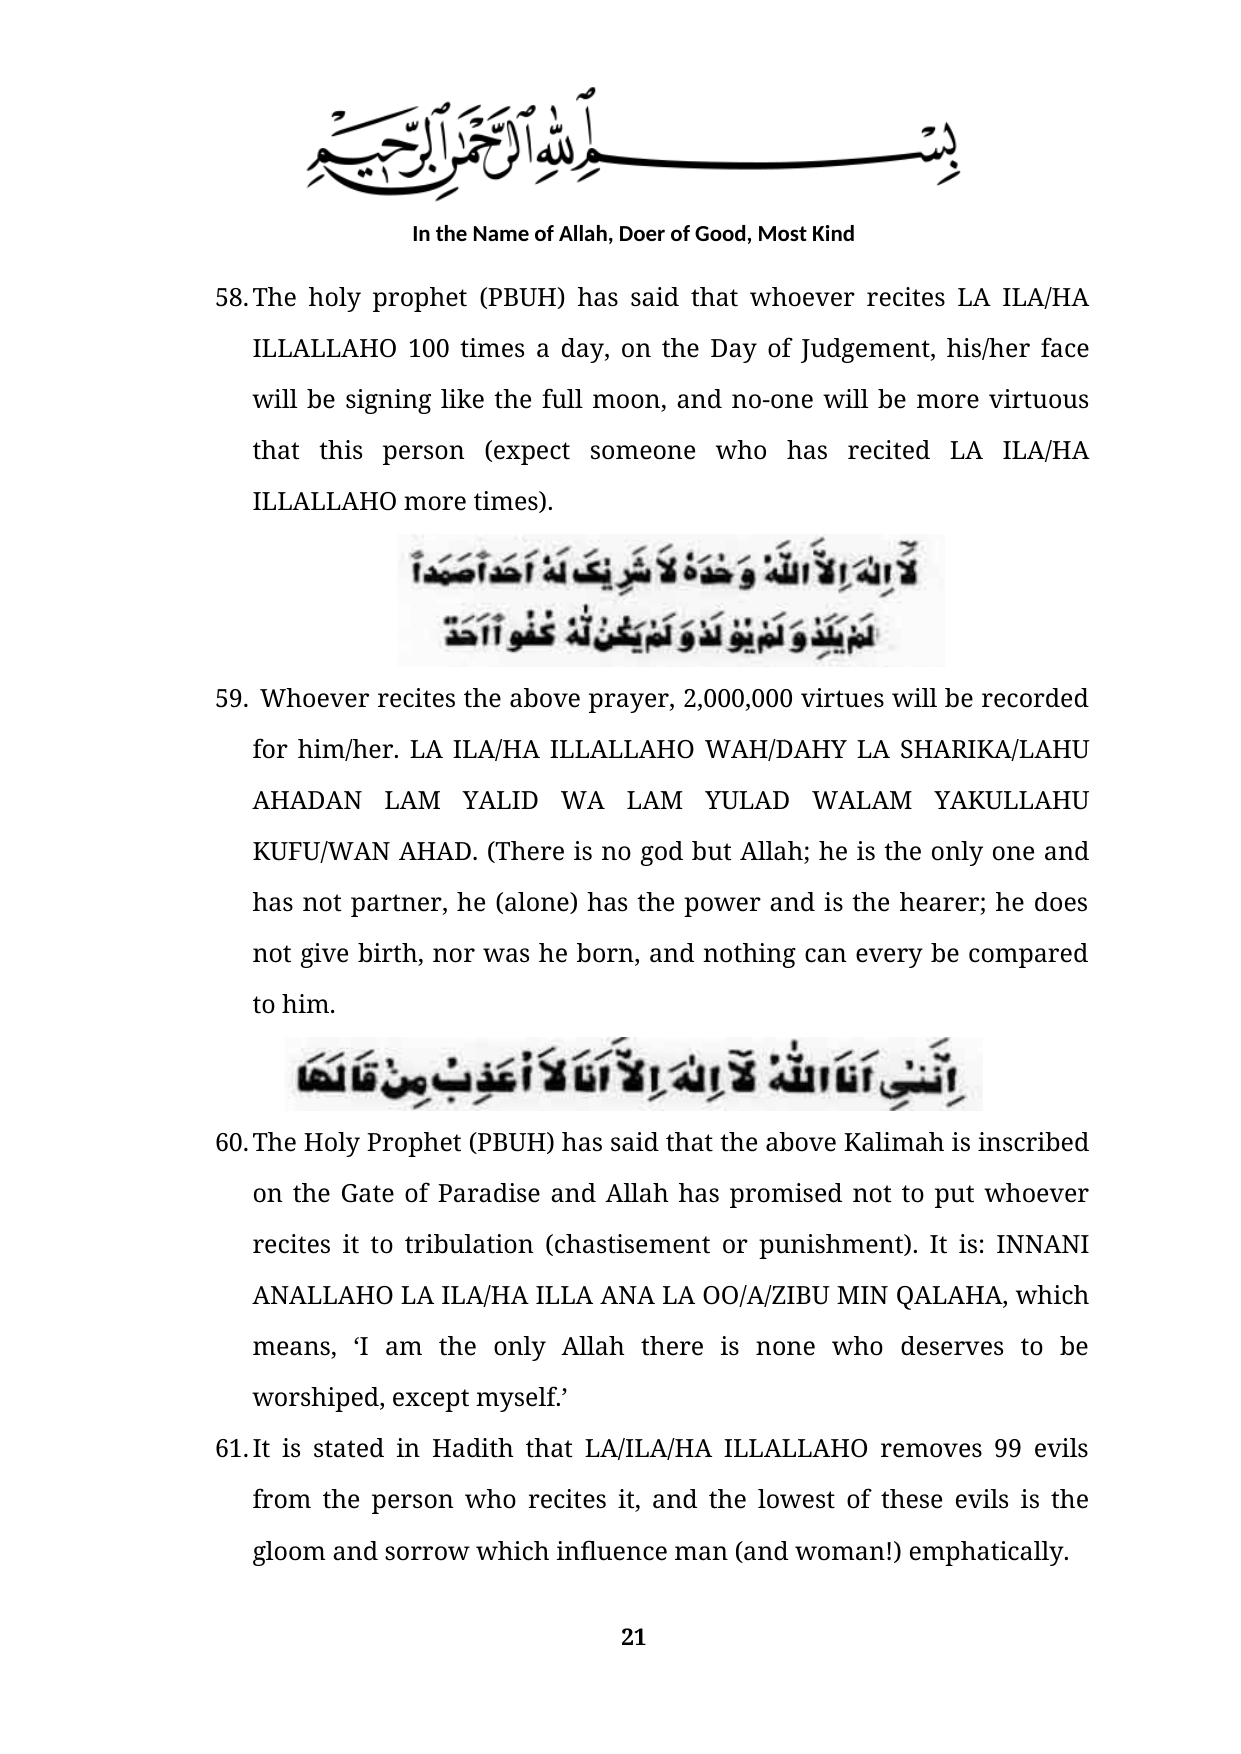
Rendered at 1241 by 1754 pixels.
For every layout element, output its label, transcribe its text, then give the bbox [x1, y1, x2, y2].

list The Holy Prophet (PBUH) has said that the above Kalimah is inscribed on the Gate of Paradise and Allah has promised not to put whoever recites it to tribulation (chastisement or punishment). It is: INNANI ANALLAHO LA ILA/HA ILLA ANA LA OO/A/ZIBU MIN QALAHA, which means, ‘I am the only Allah there is none who deserves to be worshiped, except myself.’ [215, 1125, 1090, 1414]
list The holy prophet (PBUH) has said that whoever recites LA ILA/HA ILLALLAHO 100 times a day, on the Day of Judgement, his/her face will be signing like the full moon, and no-one will be more virtuous that this person (expect someone who has recited LA ILA/HA ILLALLAHO more times). [215, 279, 1090, 518]
list It is stated in Hadith that LA/ILA/HA ILLALLAHO removes 99 evils from the person who recites it, and the lowest of these evils is the gloom and sorrow which influence man (and woman!) emphatically. [215, 1431, 1090, 1567]
list Whoever recites the above prayer, 2,000,000 virtues will be recorded for him/her. LA ILA/HA ILLALLAHO WAH/DAHY LA SHARIKA/LAHU AHADAN LAM YALID WA LAM YULAD WALAM YAKULLAHU KUFU/WAN AHAD. (There is no god but Allah; he is the only one and has not partner, he (alone) has the power and is the hearer; he does not give birth, nor was he born, and nothing can every be compared to him. [215, 680, 1090, 1021]
